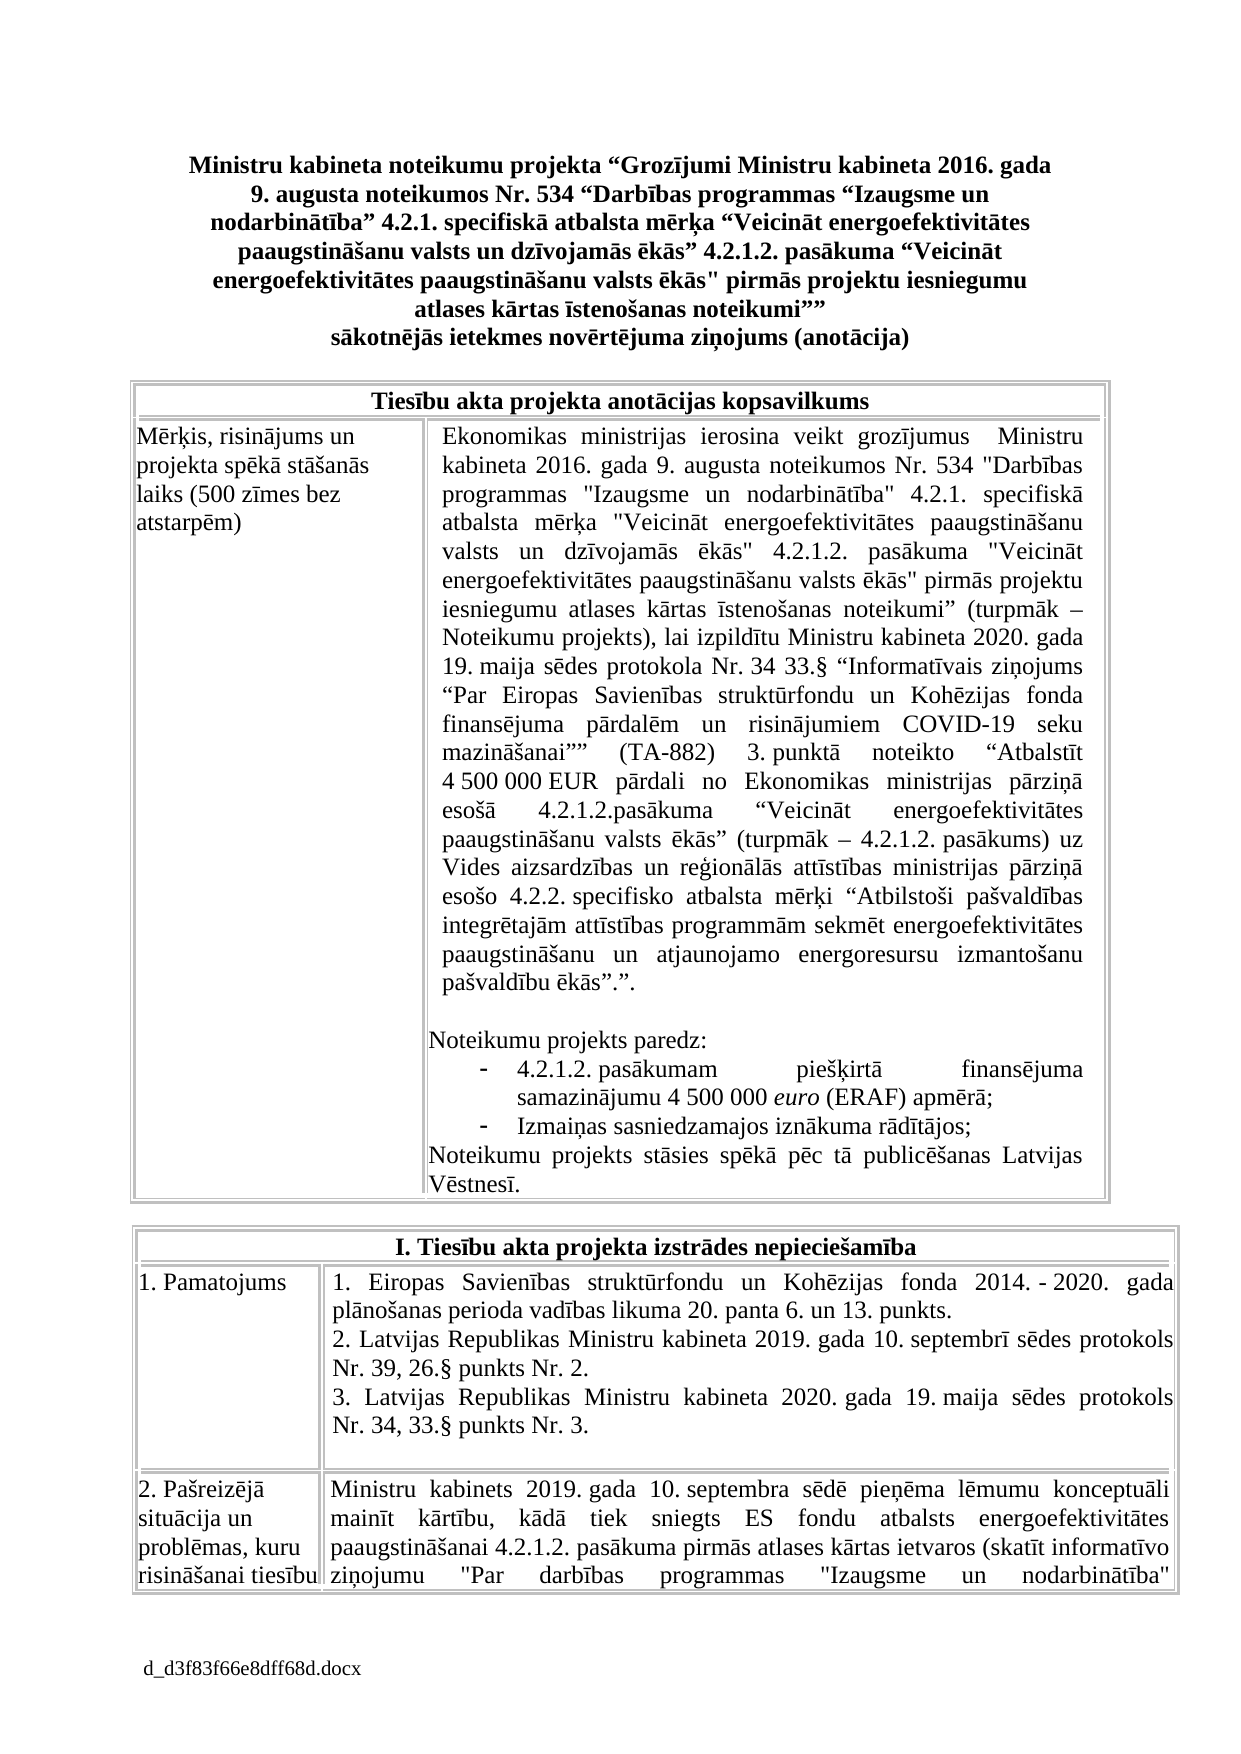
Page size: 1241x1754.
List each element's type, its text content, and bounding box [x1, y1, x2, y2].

text Ministru kabineta noteikumu projekta “Grozījumi Ministru kabineta 2016. gada 9. augusta noteikumos Nr. 534 “Darbības programmas “Izaugsme un nodarbinātība” 4.2.1. specifiskā atbalsta mērķa “Veicināt energoefektivitātes paaugstināšanu valsts un dzīvojamās ēkās” 4.2.1.2. pasākuma “Veicināt energoefektivitātes paaugstināšanu valsts ēkās" pirmās projektu iesniegumu atlases kārtas īstenošanas noteikumi”” [187, 150, 1053, 322]
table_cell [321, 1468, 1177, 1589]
table_cell 1. Eiropas Savienības struktūrfondu un Kohēzijas fonda 2014. - 2020. gada plānošanas perioda vadības likuma 20. panta 6. un 13. punkts. 2. Latvijas Republikas Ministru kabineta 2019. gada 10. septembrī sēdes protokols Nr. 39, 26.§ punkts Nr. 2. 3. Latvijas Republikas Ministru kabineta 2020. gada 19. maija sēdes protokols Nr. 34, 33.§ punkts Nr. 3. [321, 1260, 1177, 1468]
table_cell Ekonomikas ministrijas ierosina veikt grozījumus Ministru kabineta 2016. gada 9. augusta noteikumos Nr. 534 "Darbības programmas "Izaugsme un nodarbinātība" 4.2.1. specifiskā atbalsta mērķa "Veicināt energoefektivitātes paaugstināšanu valsts un dzīvojamās ēkās" 4.2.1.2. pasākuma "Veicināt energoefektivitātes paaugstināšanu valsts ēkās" pirmās projektu iesniegumu atlases kārtas īstenošanas noteikumi” (turpmāk – Noteikumu projekts), lai izpildītu Ministru kabineta 2020. gada 19. maija sēdes protokola Nr. 34 33.§ “Informatīvais ziņojums “Par Eiropas Savienības struktūrfondu un Kohēzijas fonda finansējuma pārdalēm un risinājumiem COVID-19 seku mazināšanai”” (TA-882) 3. punktā noteikto “Atbalstīt 4 500 000 EUR pārdali no Ekonomikas ministrijas pārziņā esošā 4.2.1.2.pasākuma “Veicināt energoefektivitātes paaugstināšanu valsts ēkās” (turpmāk – 4.2.1.2. pasākums) uz Vides aizsardzības un reģionālās attīstības ministrijas pārziņā esošo 4.2.2. specifisko atbalsta mērķi “Atbilstoši pašvaldības integrētajām attīstības programmām sekmēt energoefektivitātes paaugstināšanu un atjaunojamo energoresursu izmantošanu pašvaldību ēkās”.”. Noteikumu projekts paredz: 4.2.1.2. pasākumam piešķirtā finansējuma samazinājumu 4 500 000 euro (ERAF) apmērā; Izmaiņas sasniedzamajos iznākuma rādītājos; Noteikumu projekts stāsies spēkā pēc tā publicēšanas Latvijas Vēstnesī. [425, 415, 1107, 1197]
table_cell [135, 1468, 321, 1589]
table_header I. Tiesību akta projekta izstrādes nepieciešamība [138, 1232, 1174, 1260]
table_cell 1. Pamatojums [135, 1260, 321, 1468]
table_cell Mērķis, risinājums un projekta spēkā stāšanās laiks (500 zīmes bez atstarpēm) [133, 415, 425, 1197]
text sākotnējās ietekmes novērtējuma ziņojums (anotācija) [187, 322, 1053, 351]
table_header Tiesību akta projekta anotācijas kopsavilkums [136, 386, 1104, 415]
